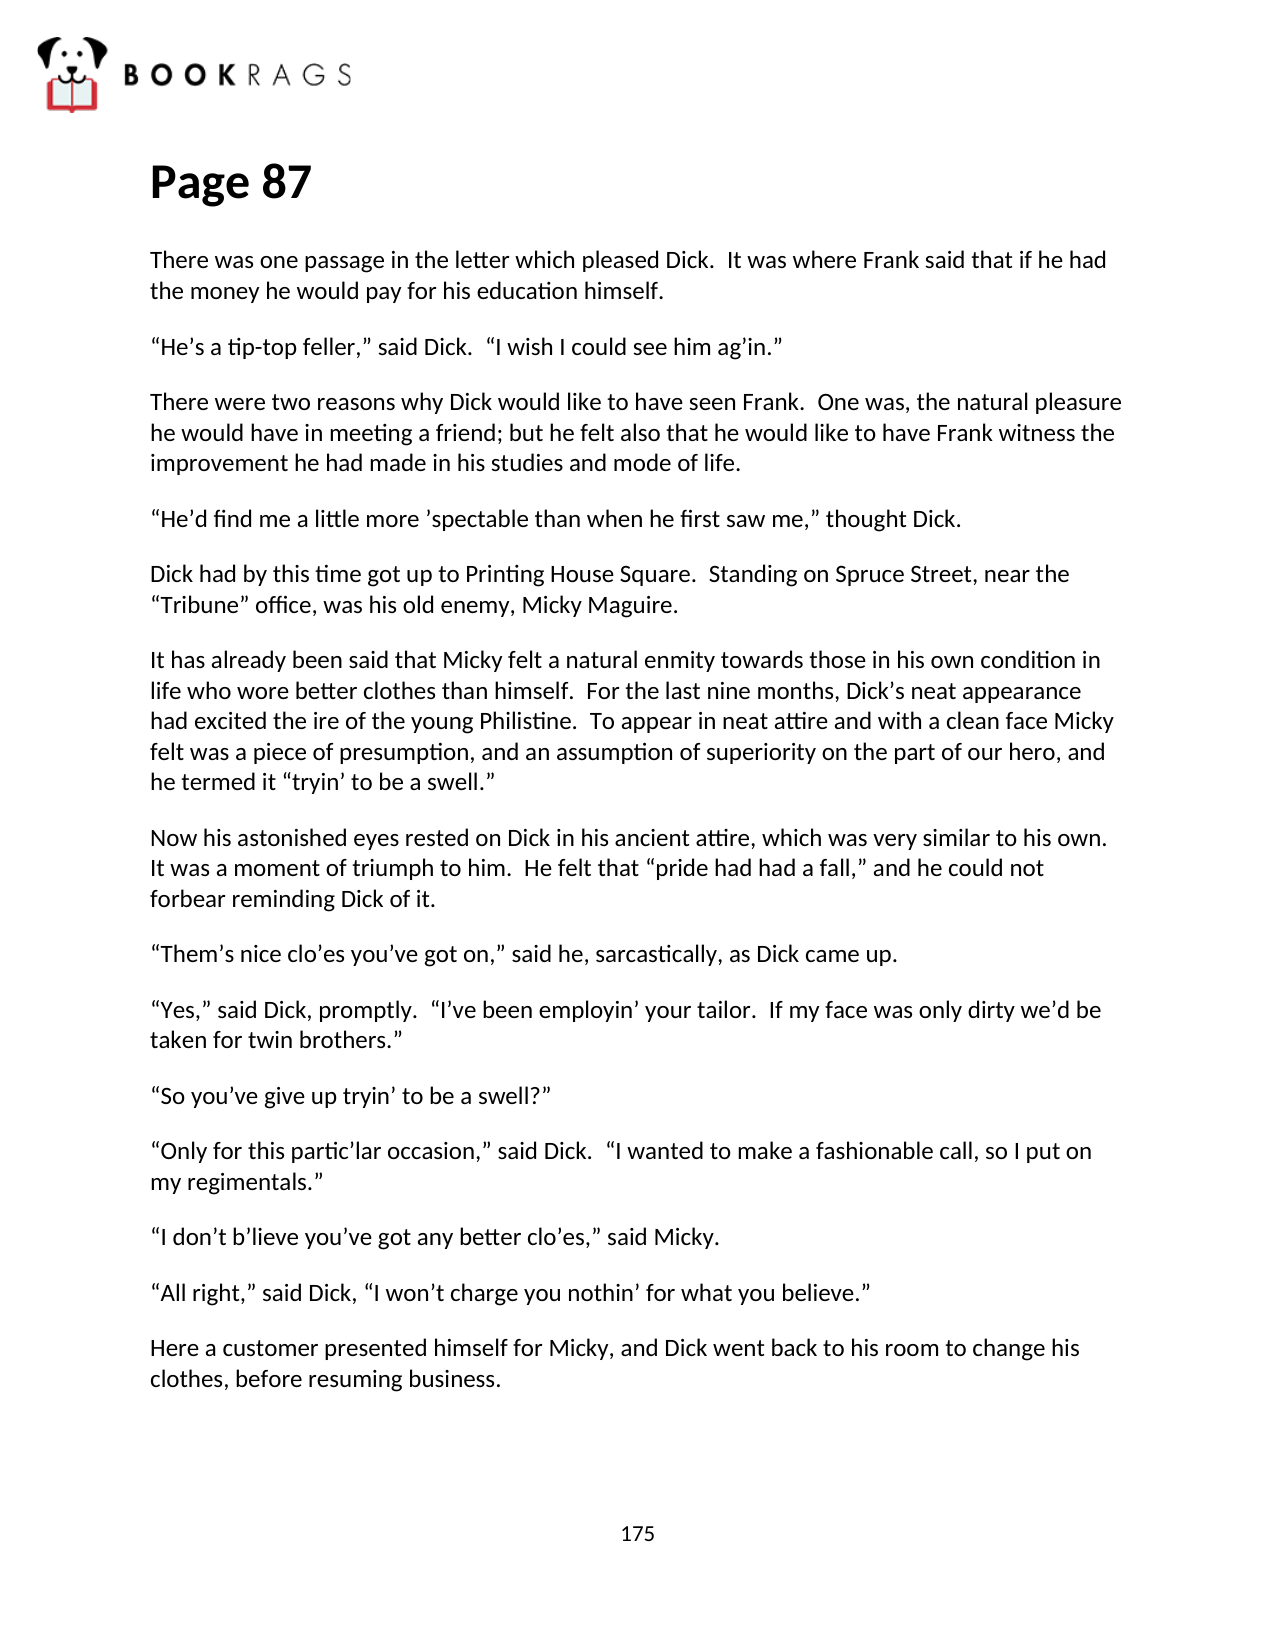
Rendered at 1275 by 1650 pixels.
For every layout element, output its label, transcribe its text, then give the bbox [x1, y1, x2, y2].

text There were two reasons why Dick would like to have seen Frank. One was, the natural pleasure he would have in meeting a friend; but he felt also that he would like to have Frank witness the improvement he had made in his studies and mode of life. [150, 386, 1125, 478]
text “He’d find me a little more ’spectable than when he first saw me,” thought Dick. [150, 503, 1125, 533]
text “Yes,” said Dick, promptly. “I’ve been employin’ your tailor. If my face was only dirty we’d be taken for twin brothers.” [150, 994, 1125, 1055]
text “All right,” said Dick, “I won’t charge you nothin’ for what you believe.” [150, 1277, 1125, 1308]
text “Only for this partic’lar occasion,” said Dick. “I wanted to make a fashionable call, so I put on my regimentals.” [150, 1136, 1125, 1197]
text Page 87 [150, 150, 1125, 211]
text “Them’s nice clo’es you’ve got on,” said he, sarcastically, as Dick came up. [150, 938, 1125, 969]
text “He’s a tip-top feller,” said Dick. “I wish I could see him ag’in.” [150, 331, 1125, 361]
picture [37, 37, 351, 113]
text “So you’ve give up tryin’ to be a swell?” [150, 1080, 1125, 1111]
text Dick had by this time got up to Printing House Square. Standing on Spruce Street, near the “Tribune” office, was his old enemy, Micky Maguire. [150, 558, 1125, 619]
text Now his astonished eyes rested on Dick in his ancient attire, which was very similar to his own. It was a moment of triumph to him. He felt that “pride had had a fall,” and he could not forbear reminding Dick of it. [150, 822, 1125, 913]
text Here a customer presented himself for Micky, and Dick went back to his room to change his clothes, before resuming business. [150, 1333, 1125, 1394]
text It has already been said that Micky felt a natural enmity towards those in his own condition in life who wore better clothes than himself. For the last nine months, Dick’s neat appearance had excited the ire of the young Philistine. To appear in neat attire and with a clean face Micky felt was a piece of presumption, and an assumption of superiority on the part of our hero, and he termed it “tryin’ to be a swell.” [150, 644, 1125, 797]
text There was one passage in the letter which pleased Dick. It was where Frank said that if he had the money he would pay for his education himself. [150, 244, 1125, 306]
text “I don’t b’lieve you’ve got any better clo’es,” said Micky. [150, 1222, 1125, 1252]
